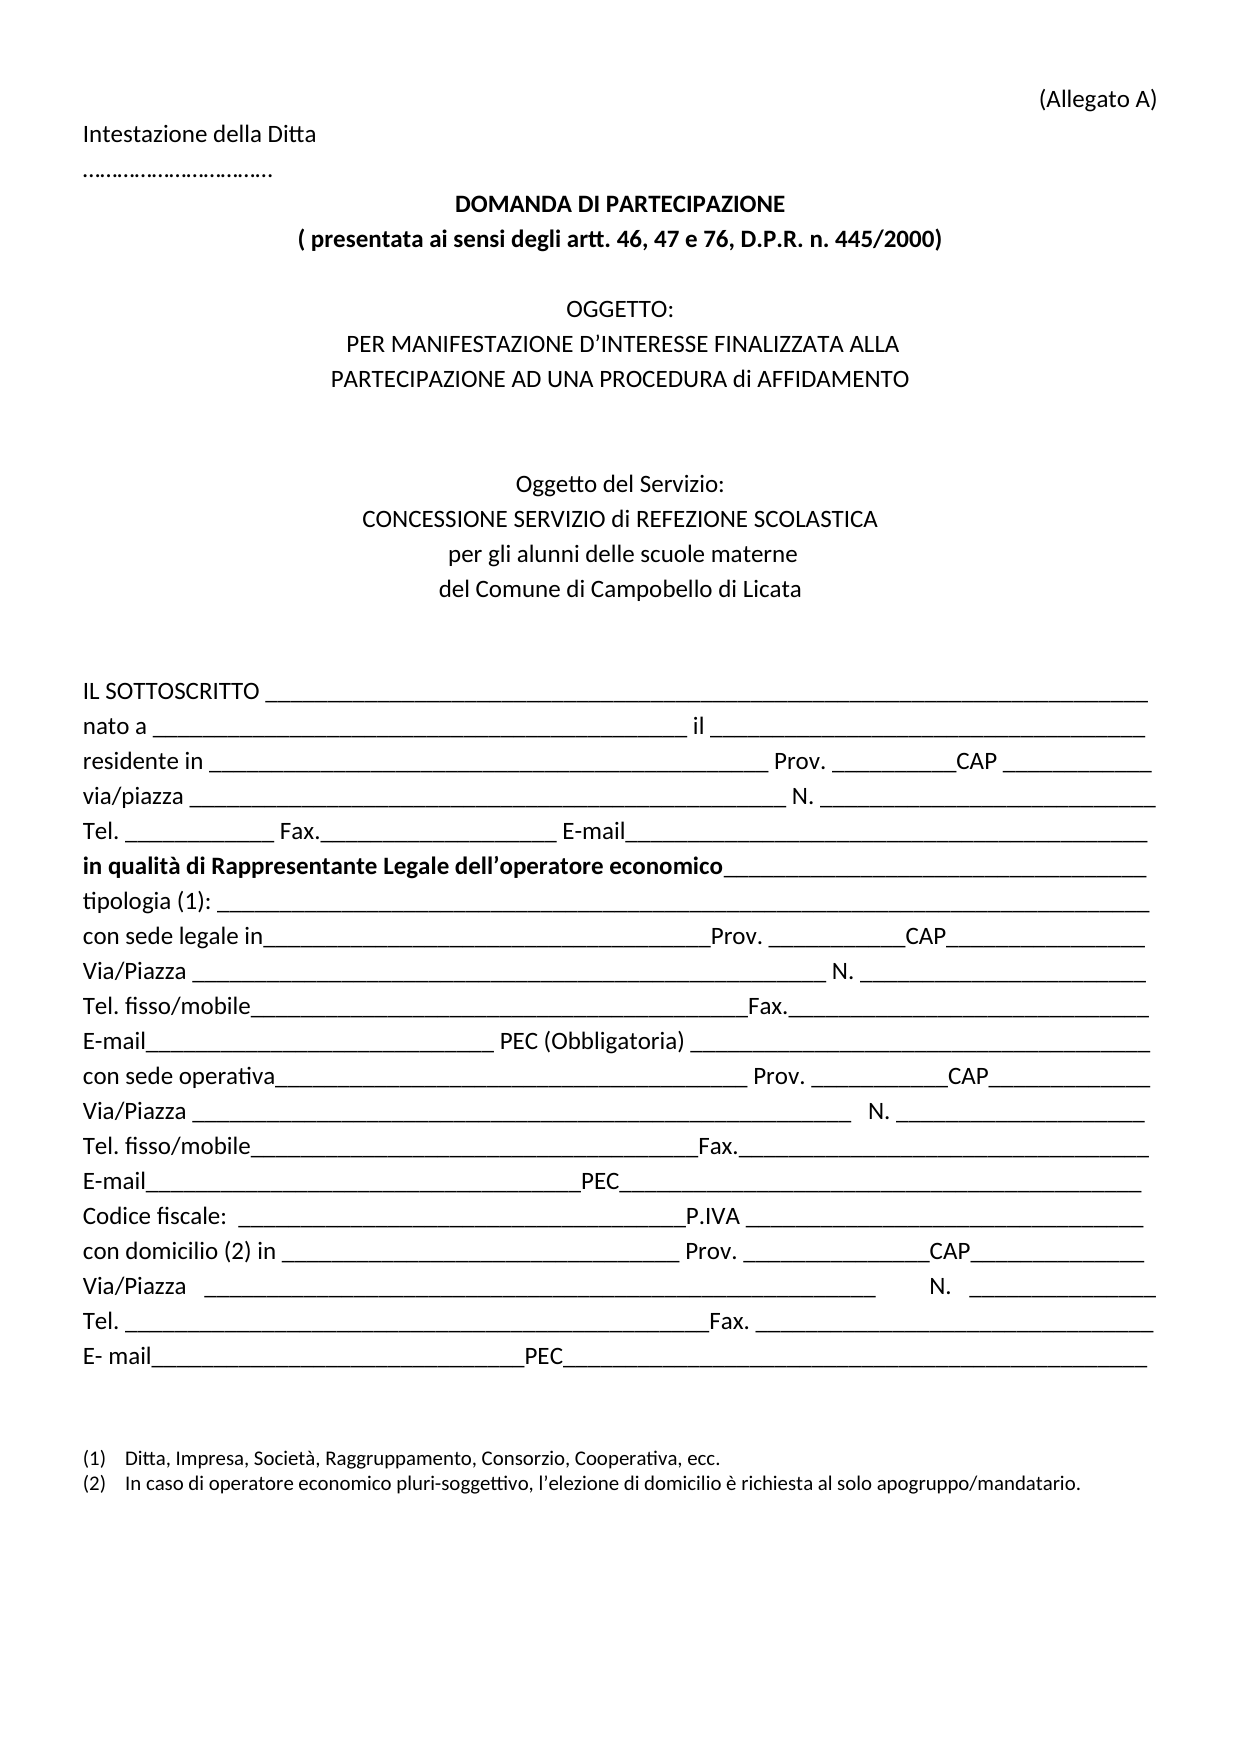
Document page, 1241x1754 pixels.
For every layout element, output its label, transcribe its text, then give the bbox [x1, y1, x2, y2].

text Tel. ____________ Fax.___________________ E-mail__________________________________________ [83, 815, 1157, 845]
text con sede legale in____________________________________Prov. ___________CAP________________ [83, 920, 1157, 950]
text residente in _____________________________________________ Prov. __________CAP ____________ [83, 745, 1157, 775]
text Tel. fisso/mobile________________________________________Fax._____________________________ [83, 990, 1157, 1020]
list Ditta, Impresa, Società, Raggruppamento, Consorzio, Cooperativa, ecc. [83, 1445, 1157, 1470]
text Via/Piazza _____________________________________________________ N. ____________________ [83, 1095, 1157, 1125]
text …………………………… [83, 153, 1157, 183]
text E-mail____________________________ PEC (Obbligatoria) _____________________________________ [83, 1025, 1157, 1055]
list In caso di operatore economico pluri-soggettivo, l’elezione di domicilio è richiesta al solo apogruppo/mandatario. [83, 1470, 1157, 1496]
text Tel. fisso/mobile____________________________________Fax._________________________________ [83, 1130, 1157, 1160]
text E- mail______________________________PEC_______________________________________________ [83, 1340, 1157, 1370]
text E-mail___________________________________PEC__________________________________________ [83, 1165, 1157, 1195]
text con domicilio (2) in ________________________________ Prov. _______________CAP______________ [83, 1235, 1157, 1265]
text Intestazione della Ditta [83, 118, 1157, 148]
text con sede operativa______________________________________ Prov. ___________CAP_____________ [83, 1060, 1157, 1090]
text DOMANDA DI PARTECIPAZIONE [83, 188, 1157, 218]
text Codice fiscale: ____________________________________P.IVA ________________________________ [83, 1200, 1157, 1230]
text nato a ___________________________________________ il ___________________________________ [83, 710, 1157, 740]
text Via/Piazza ___________________________________________________ N. _______________________ [83, 955, 1157, 985]
text OGGETTO: [83, 293, 1157, 323]
text via/piazza ________________________________________________ N. ___________________________ [83, 780, 1157, 810]
text Oggetto del Servizio: [83, 468, 1157, 498]
text del Comune di Campobello di Licata [83, 573, 1157, 603]
text PER MANIFESTAZIONE D’INTERESSE FINALIZZATA ALLA [83, 328, 1157, 358]
text PARTECIPAZIONE AD UNA PROCEDURA di AFFIDAMENTO [83, 363, 1157, 393]
text (Allegato A) [83, 83, 1157, 113]
text per gli alunni delle scuole materne [83, 538, 1157, 568]
text ( presentata ai sensi degli artt. 46, 47 e 76, D.P.R. n. 445/2000) [83, 223, 1157, 253]
text in qualità di Rappresentante Legale dell’operatore economico__________________________________ [83, 850, 1157, 880]
text IL SOTTOSCRITTO _______________________________________________________________________ [83, 675, 1157, 705]
text Via/Piazza ______________________________________________________ N. _______________ Tel. _______________________________________________Fax. ________________________________ [83, 1270, 1157, 1335]
text CONCESSIONE SERVIZIO di REFEZIONE SCOLASTICA [83, 503, 1157, 533]
text tipologia (1): ___________________________________________________________________________ [83, 885, 1157, 915]
